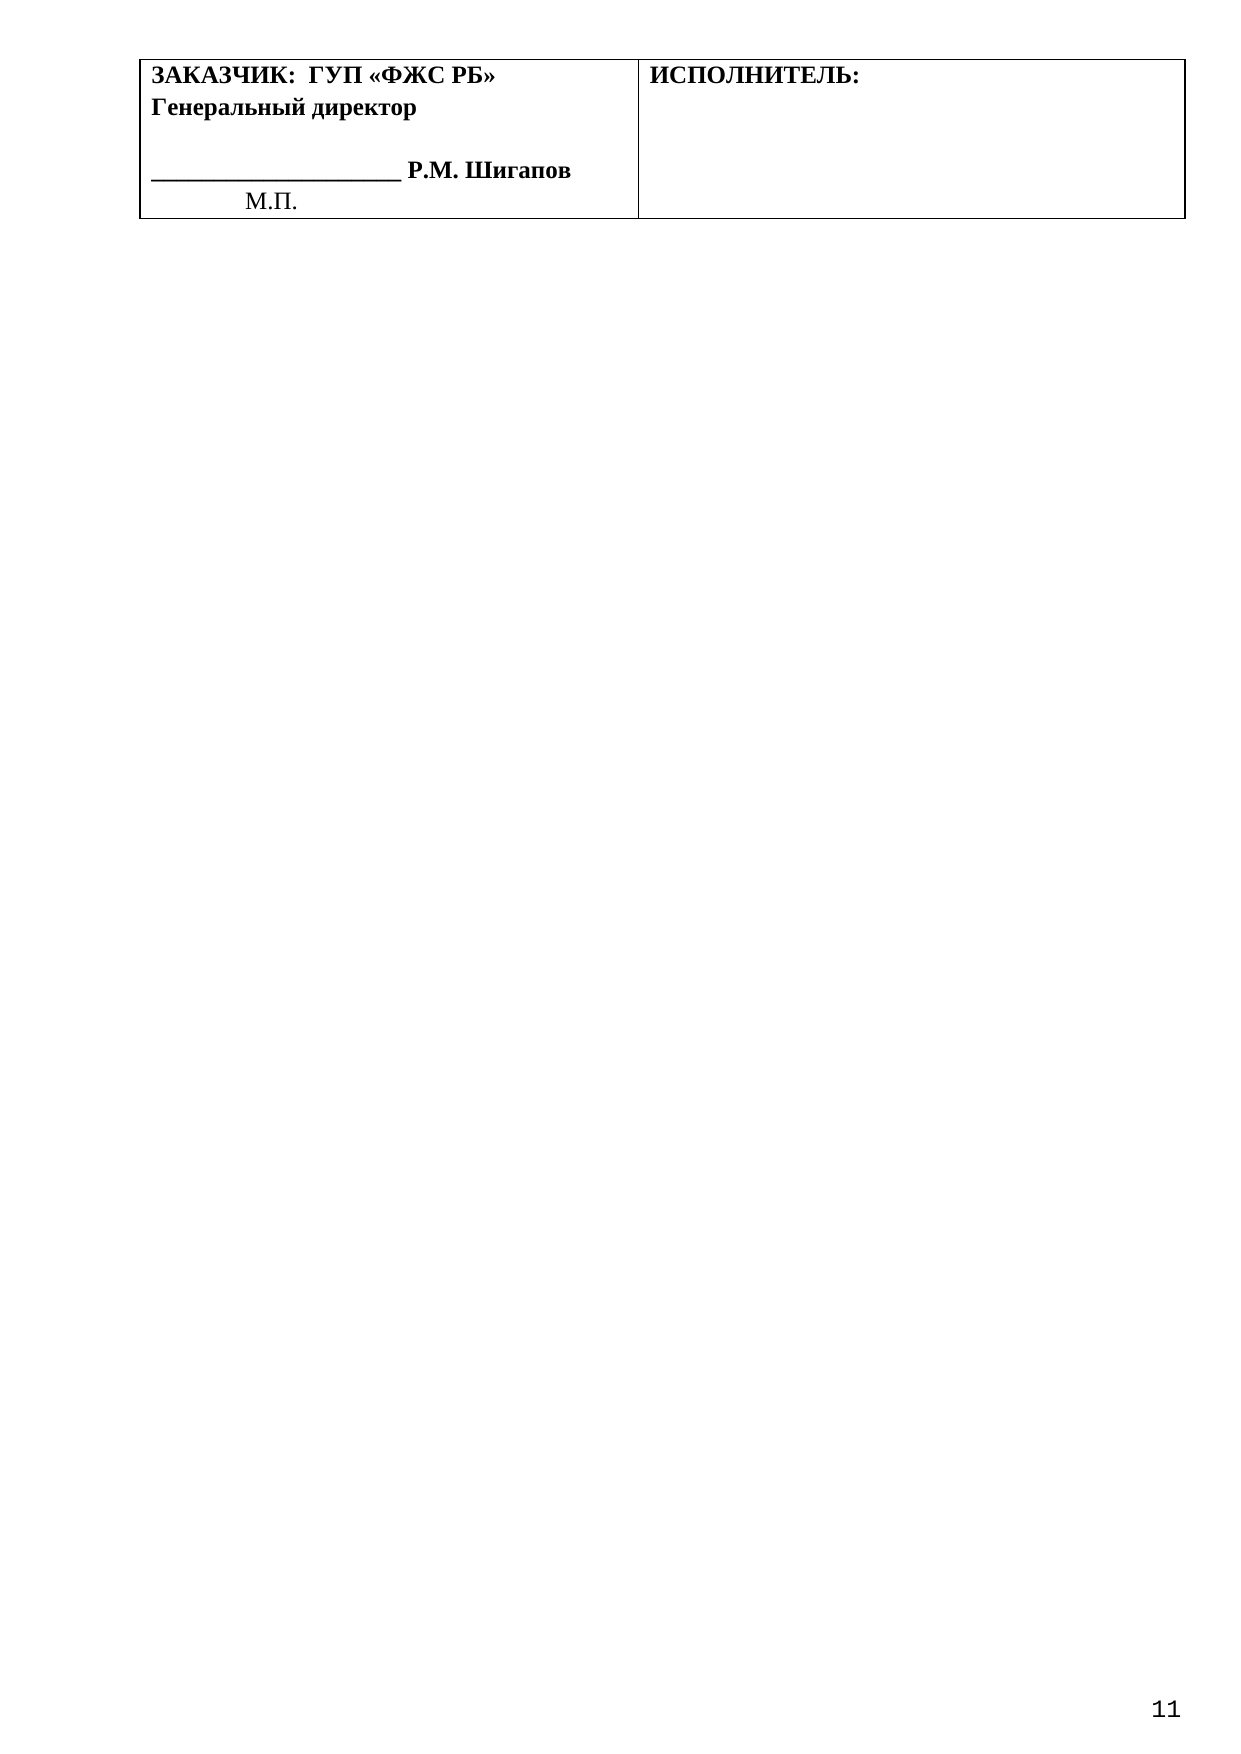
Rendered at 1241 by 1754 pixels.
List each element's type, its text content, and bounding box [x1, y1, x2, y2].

table_header ЗАКАЗЧИК: ГУП «ФЖС РБ» Генеральный директор ____________________ Р.М. Шигапов М.П. [141, 60, 638, 218]
table_header ИСПОЛНИТЕЛЬ: [639, 60, 1184, 218]
